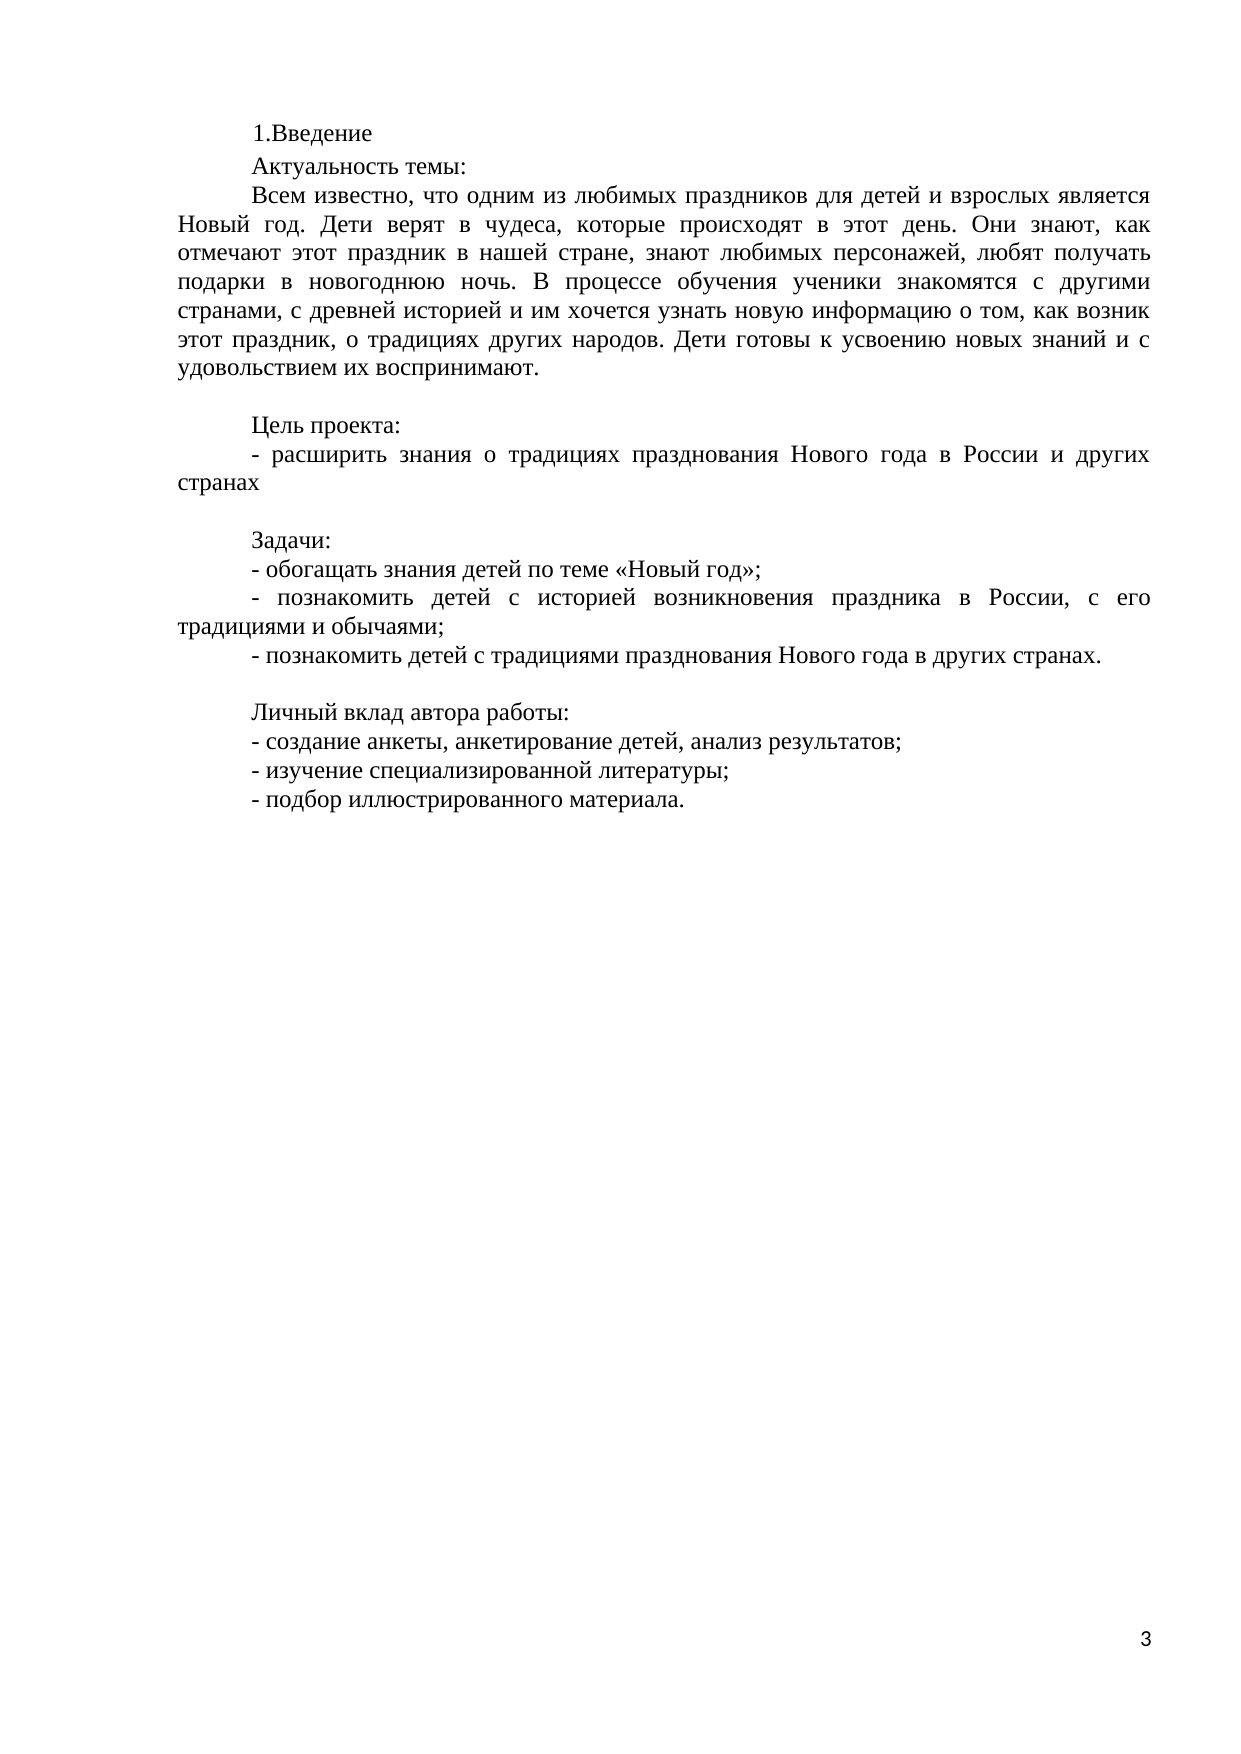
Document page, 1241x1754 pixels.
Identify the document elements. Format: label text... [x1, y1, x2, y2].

text Личный вклад автора работы: [177, 697, 1152, 726]
text Задачи: [177, 525, 1152, 554]
text - познакомить детей с традициями празднования Нового года в других странах. [177, 640, 1152, 669]
text - изучение специализированной литературы; [177, 755, 1152, 784]
text Всем известно, что одним из любимых праздников для детей и взрослых является Новый год. Дети верят в чудеса, которые происходят в этот день. Они знают, как отмечают этот праздник в нашей стране, знают любимых персонажей, любят получать подарки в новогоднюю ночь. В процессе обучения ученики знакомятся с другими странами, с древней историей и им хочется узнать новую информацию о том, как возник этот праздник, о традициях других народов. Дети готовы к усвоению новых знаний и с удовольствием их воспринимают. [177, 180, 1152, 381]
text - подбор иллюстрированного материала. [177, 784, 1152, 812]
text Цель проекта: [177, 410, 1152, 439]
text - познакомить детей с историей возникновения праздника в России, с его традициями и обычаями; [177, 582, 1152, 640]
text - создание анкеты, анкетирование детей, анализ результатов; [177, 726, 1152, 755]
text - обогащать знания детей по теме «Новый год»; [177, 554, 1152, 582]
text Актуальность темы: [177, 151, 1152, 180]
text - расширить знания о традициях празднования Нового года в России и других странах [177, 439, 1152, 496]
list 1.Введение [252, 118, 1152, 147]
